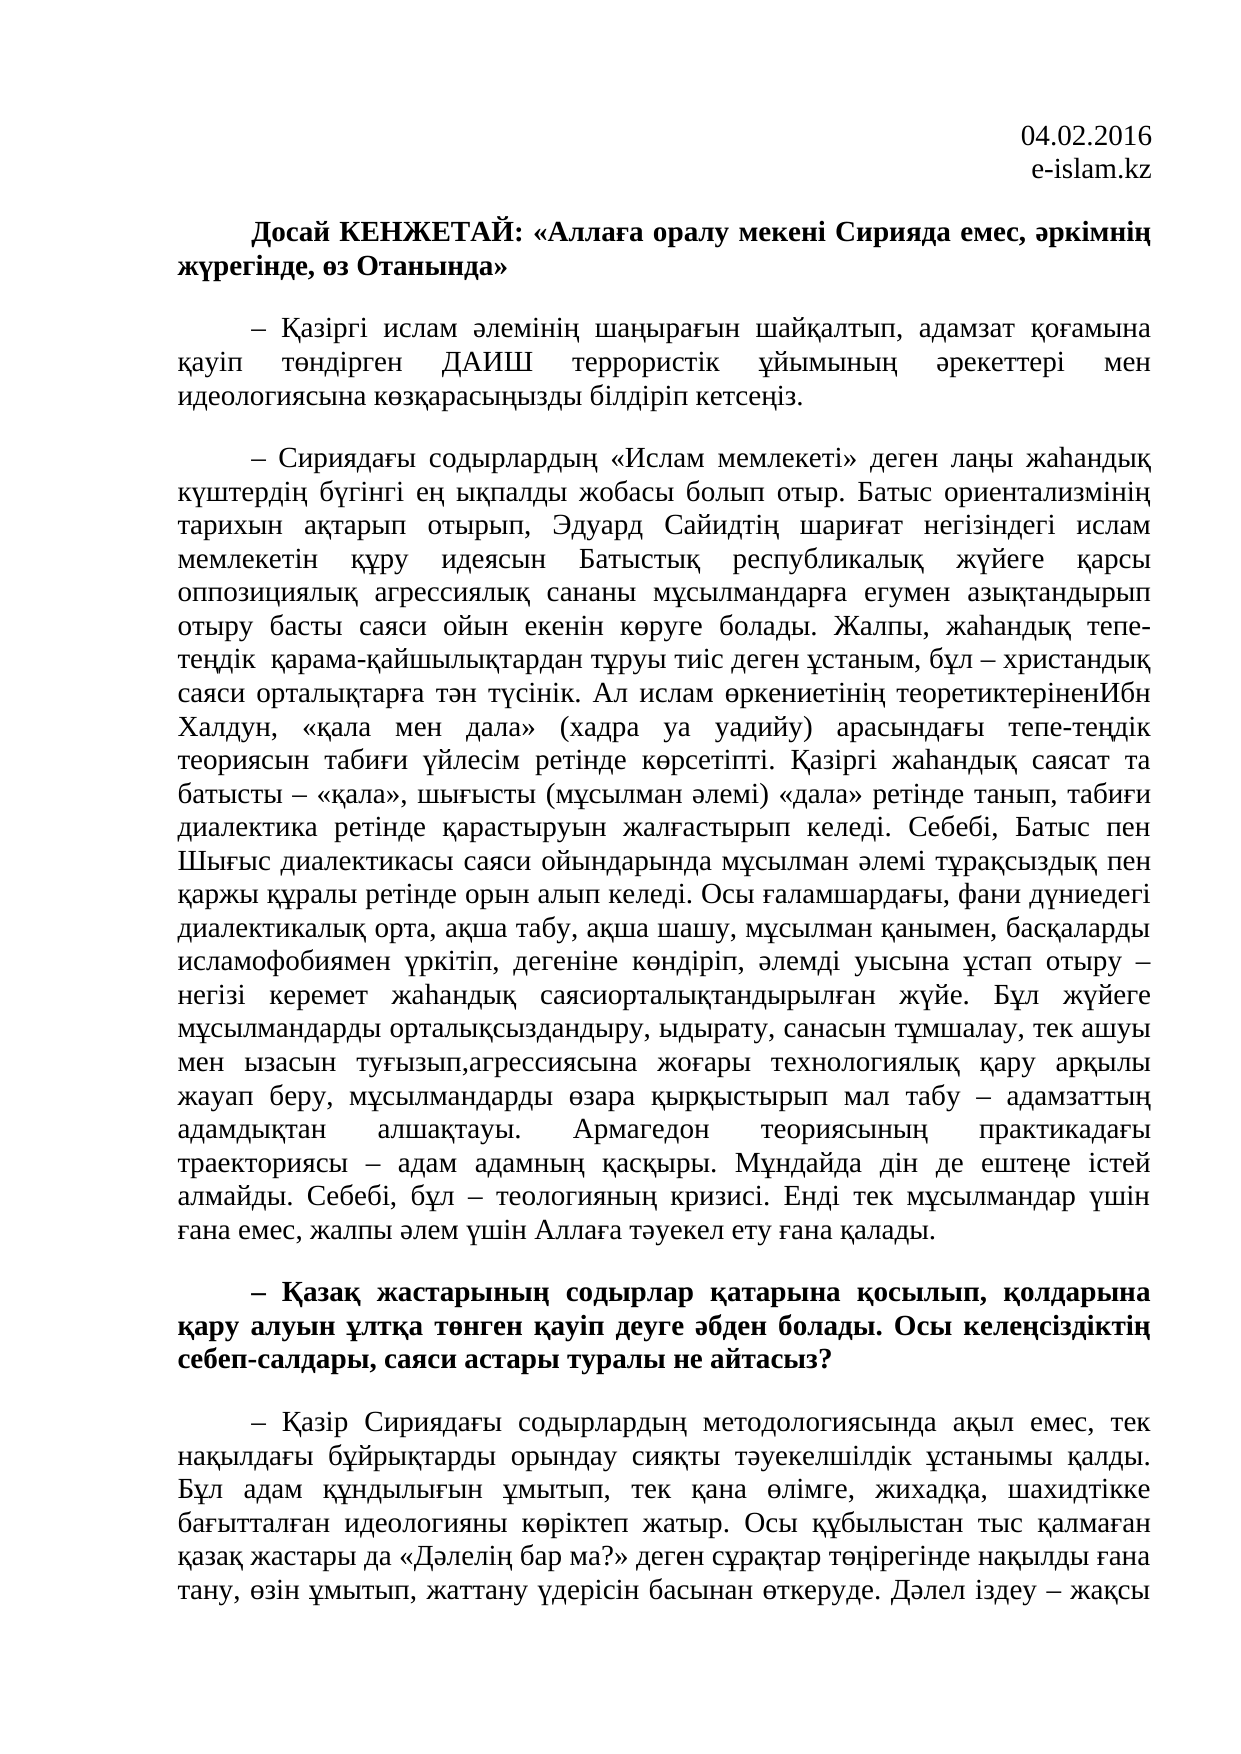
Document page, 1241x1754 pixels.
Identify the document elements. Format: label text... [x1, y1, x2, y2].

text 04.02.2016 [177, 118, 1152, 152]
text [177, 1404, 1152, 1606]
text e-islam.kz [177, 152, 1152, 185]
text – Қазіргі ислам әлемінің шаңырағын шайқалтып, адамзат қоғамына қауіп төндірген ДАИШ террористік ұйымының әрекеттері мен идеологиясына көзқарасыңызды білдіріп кетсеңіз. [177, 311, 1152, 411]
text Досай КЕНЖЕТАЙ: «Аллаға оралу мекені Сирияда емес, әркімнің жүрегінде, өз Отанында» [177, 214, 1152, 281]
text – Қазақ жастарының содырлар қатарына қосылып, қолдарына қару алуын ұлтқа төнген қауіп деуге әбден болады. Осы келеңсіздіктің себеп-салдары, саяси астары туралы не айтасыз? [177, 1274, 1152, 1375]
text – Сириядағы содырлардың «Ислам мемлекеті» деген лаңы жаһандық күштердің бүгінгі ең ықпалды жобасы болып отыр. Батыс ориентализмінің тарихын ақтарып отырып, Эдуард Сайидтің шариғат негізіндегі ислам мемлекетін құру идеясын Батыстық республикалық жүйеге қарсы оппозициялық агрессиялық сананы мұсылмандарға егумен азықтандырып отыру басты саяси ойын екенін көруге болады. Жалпы, жаһандық тепе-теңдік қарама-қайшылықтардан тұруы тиіс деген ұстаным, бұл – христандық саяси орталықтарға тән түсінік. Ал ислам өркениетінің теоретиктеріненИбн Халдун, «қала мен дала» (хадра уа уадийу) арасындағы тепе-теңдік теориясын табиғи үйлесім ретінде көрсетіпті. Қазіргі жаһандық саясат та батысты – «қала», шығысты (мұсылман әлемі) «дала» ретінде танып, табиғи диалектика ретінде қарастыруын жалғастырып келеді. Себебі, Батыс пен Шығыс диалектикасы саяси ойындарында мұсылман әлемі тұрақсыздық пен қаржы құралы ретінде орын алып келеді. Осы ғаламшардағы, фани дүниедегі диалектикалық орта, ақша табу, ақша шашу, мұсылман қанымен, басқаларды исламофобиямен үркітіп, дегеніне көндіріп, әлемді уысына ұстап отыру – негізі керемет жаһандық саясиорталықтандырылған жүйе. Бұл жүйеге мұсылмандарды орталықсыздандыру, ыдырату, санасын тұмшалау, тек ашуы мен ызасын туғызып,агрессиясына жоғары технологиялық қару арқылы жауап беру, мұсылмандарды өзара қырқыстырып мал табу – адамзаттың адамдықтан алшақтауы. Армагедон теориясының практикадағы траекториясы – адам адамның қасқыры. Мұндайда дін де ештеңе істей алмайды. Себебі, бұл – теологияның кризисі. Енді тек мұсылмандар үшін ғана емес, жалпы әлем үшін Аллаға тәуекел ету ғана қалады. [177, 440, 1152, 1245]
